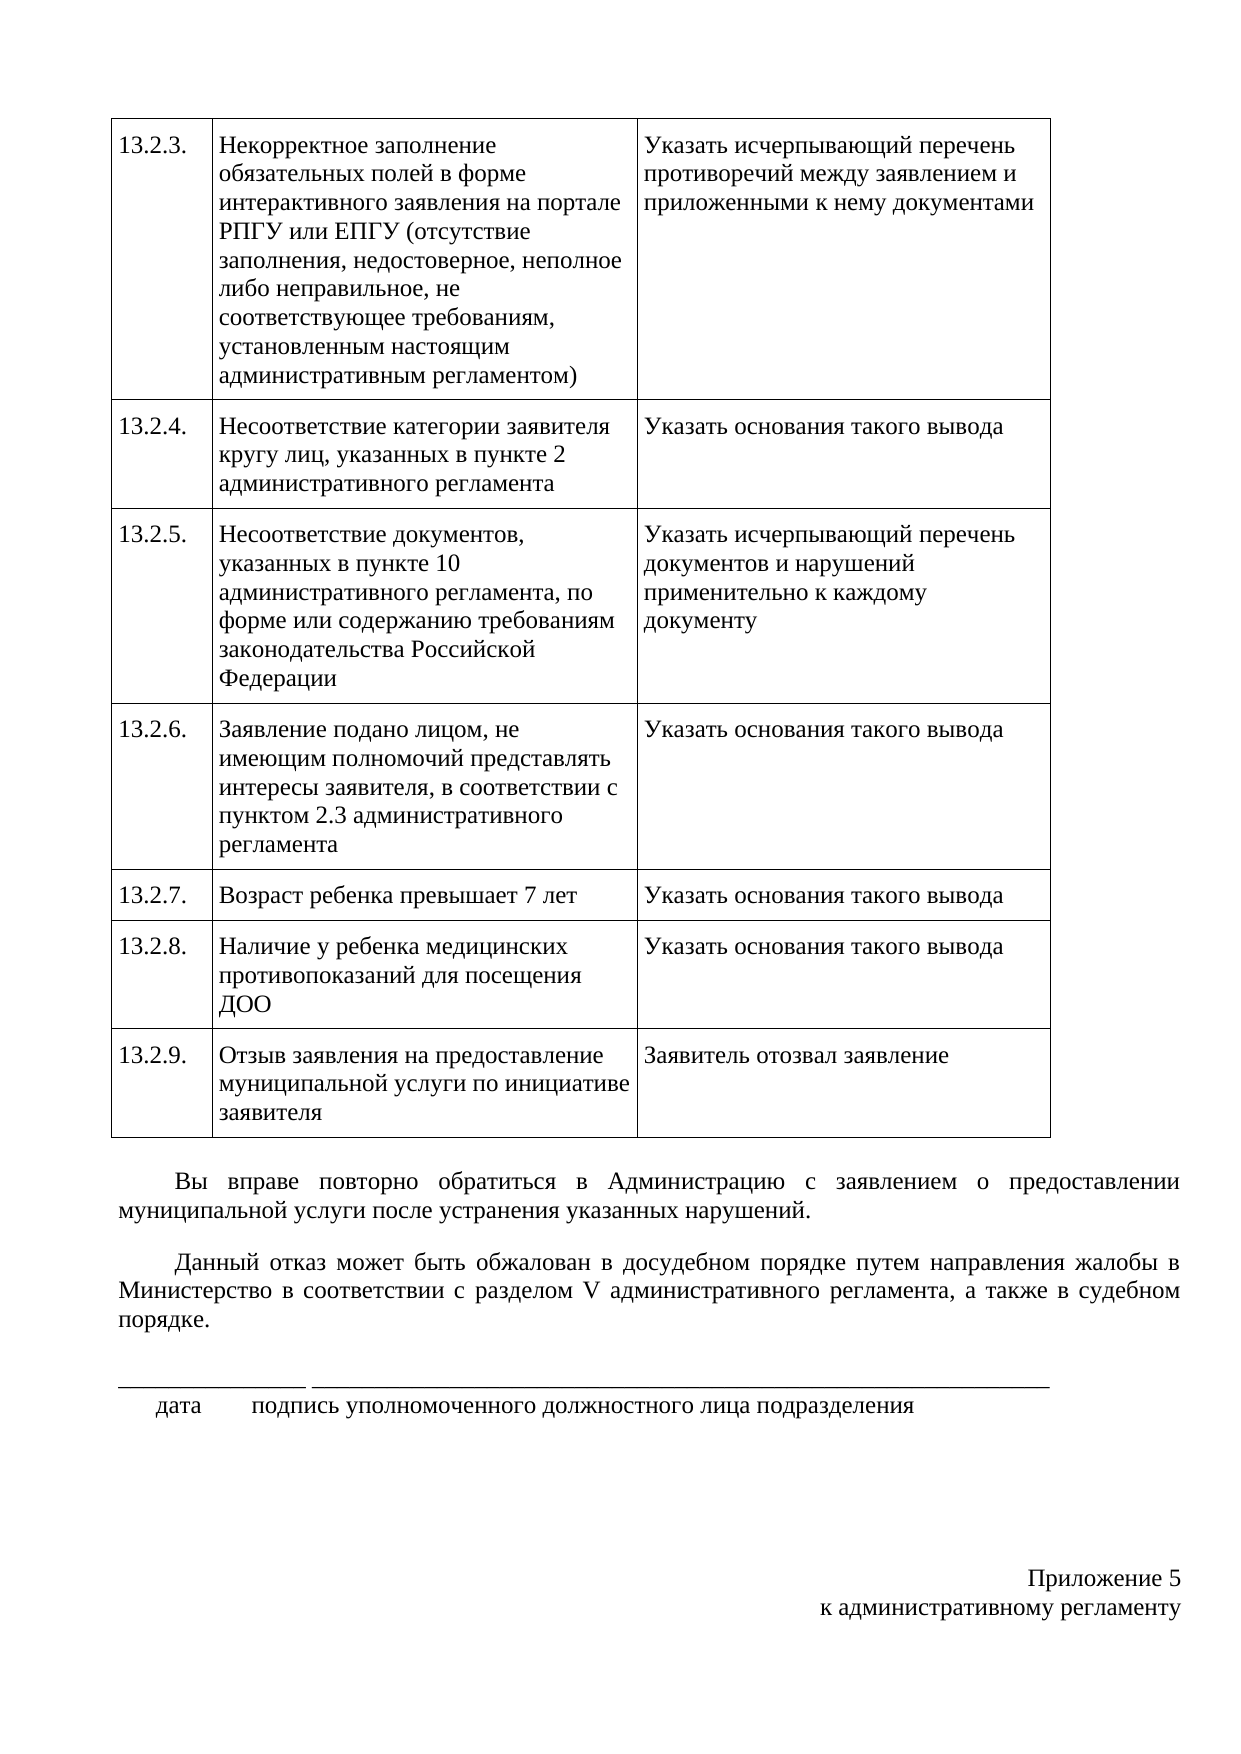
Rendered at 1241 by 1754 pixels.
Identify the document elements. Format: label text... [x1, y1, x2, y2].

table_cell 13.2.7. [112, 870, 212, 919]
table_cell Указать основания такого вывода [638, 921, 1050, 1028]
table_cell 13.2.8. [112, 921, 212, 1028]
table_cell Указать основания такого вывода [638, 704, 1050, 868]
table_cell Заявление подано лицом, не имеющим полномочий представлять интересы заявителя, в соответствии с пунктом 2.3 административного регламента [213, 704, 637, 868]
table_cell Указать исчерпывающий перечень документов и нарушений применительно к каждому документу [638, 509, 1050, 702]
table_cell Наличие у ребенка медицинских противопоказаний для посещения ДОО [213, 921, 637, 1028]
table_cell 13.2.4. [112, 400, 212, 508]
text Приложение 5 [118, 1563, 1181, 1592]
table_cell Указать основания такого вывода [638, 400, 1050, 508]
table_cell Несоответствие документов, указанных в пункте 10 административного регламента, по форме или содержанию требованиям законодательства Российской Федерации [213, 509, 637, 702]
table_cell Заявитель отозвал заявление [638, 1029, 1050, 1137]
table_cell Указать основания такого вывода [638, 870, 1050, 919]
text Вы вправе повторно обратиться в Администрацию с заявлением о предоставлении муниципальной услуги после устранения указанных нарушений. [118, 1166, 1181, 1224]
table_cell 13.2.6. [112, 704, 212, 868]
table_cell 13.2.5. [112, 509, 212, 702]
table_cell Отзыв заявления на предоставление муниципальной услуги по инициативе заявителя [213, 1029, 637, 1137]
text к административному регламенту [118, 1592, 1181, 1621]
table_cell 13.2.3. [112, 119, 212, 399]
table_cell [638, 119, 1050, 399]
table_cell 13.2.9. [112, 1029, 212, 1137]
text Данный отказ может быть обжалован в досудебном порядке путем направления жалобы в Министерство в соответствии с разделом V административного регламента, а также в судебном порядке. [118, 1247, 1181, 1333]
table_cell Несоответствие категории заявителя кругу лиц, указанных в пункте 2 административного регламента [213, 400, 637, 508]
table_cell Возраст ребенка превышает 7 лет [213, 870, 637, 919]
text _______________ ___________________________________________________________ [118, 1362, 1181, 1391]
text дата подпись уполномоченного должностного лица подразделения [118, 1391, 1181, 1419]
